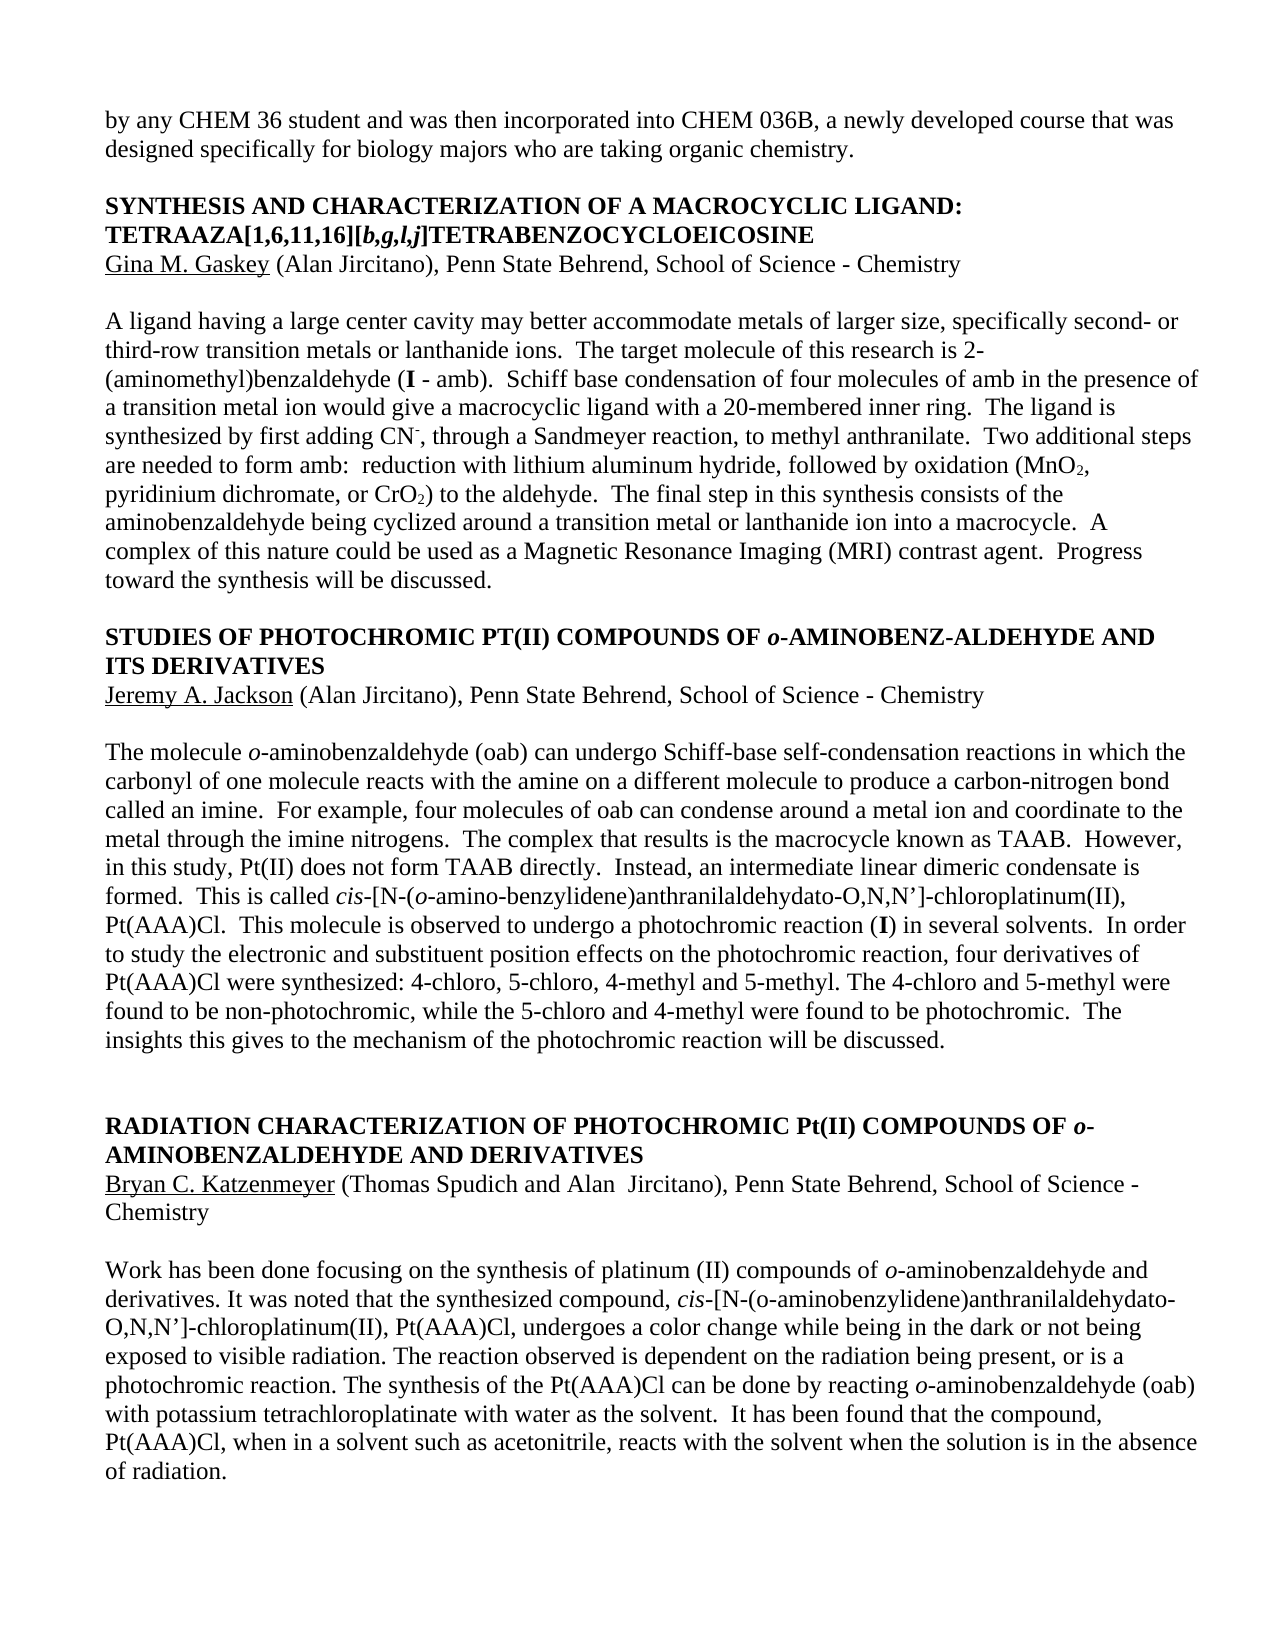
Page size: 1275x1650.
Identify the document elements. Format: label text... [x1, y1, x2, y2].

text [105, 105, 1200, 162]
text Jeremy A. Jackson (Alan Jircitano), Behrend, - Chemistry [105, 680, 1200, 709]
text A ligand having a large center cavity may better accommodate metals of larger size, specifically second- or third-row transition metals or lanthanide ions. The target molecule of this research is 2-(aminomethyl)benzaldehyde (I - amb). Schiff base condensation of four molecules of amb in the presence of a transition metal ion would give a macrocyclic ligand with a 20-membered inner ring. The ligand is synthesized by first adding CN-, through a Sandmeyer reaction, to methyl anthranilate. Two additional steps are needed to form amb: reduction with lithium aluminum hydride, followed by oxidation (MnO2, pyridinium dichromate, or CrO2) to the aldehyde. The final step in this synthesis consists of the aminobenzaldehyde being cyclized around a transition metal or lanthanide ion into a macrocycle. A complex of this nature could be used as a Magnetic Resonance Imaging (MRI) contrast agent. Progress toward the synthesis will be discussed. [105, 306, 1200, 594]
text STUDIES OF PHOTOCHROMIC PT(II) COMPOUNDS OF o-AMINOBENZ-ALDEHYDE AND ITS DERIVATIVES [105, 622, 1200, 680]
subtitle RADIATION CHARACTERIZATION OF PHOTOCHROMIC Pt(II) COMPOUNDS OF o-AMINOBENZALDEHYDE AND DERIVATIVES [105, 1111, 1200, 1169]
text SYNTHESIS AND CHARACTERIZATION OF A MACROCYCLIC LIGAND: TETRAAZA[1,6,11,16][b,g,l,j]TETRABENZOCYCLOEICOSINE [105, 191, 1200, 249]
text Work has been done focusing on the synthesis of platinum (II) compounds of o-aminobenzaldehyde and derivatives. It was noted that the synthesized compound, cis-[N-(o-aminobenzylidene)anthranilaldehydato-O,N,N’]-chloroplatinum(II), Pt(AAA)Cl, undergoes a color change while being in the dark or not being exposed to visible radiation. The reaction observed is dependent on the radiation being present, or is a photochromic reaction. The synthesis of the Pt(AAA)Cl can be done by reacting o-aminobenzaldehyde (oab) with potassium tetrachloroplatinate with water as the solvent. It has been found that the compound, Pt(AAA)Cl, when in a solvent such as acetonitrile, reacts with the solvent when the solution is in the absence of radiation. [105, 1255, 1200, 1485]
text Gina M. Gaskey (Alan Jircitano), Behrend, - Chemistry [105, 249, 1200, 277]
text The molecule o-aminobenzaldehyde (oab) can undergo Schiff-base self-condensation reactions in which the carbonyl of one molecule reacts with the amine on a different molecule to produce a carbon-nitrogen bond called an imine. For example, four molecules of oab can condense around a metal ion and coordinate to the metal through the imine nitrogens. The complex that results is the macrocycle known as TAAB. However, in this study, Pt(II) does not form TAAB directly. Instead, an intermediate linear dimeric condensate is formed. This is called cis-[N-(o-amino-benzylidene)anthranilaldehydato-O,N,N’]-chloroplatinum(II), Pt(AAA)Cl. This molecule is observed to undergo a photochromic reaction (I) in several solvents. In order to study the electronic and substituent position effects on the photochromic reaction, four derivatives of Pt(AAA)Cl were synthesized: 4-chloro, 5-chloro, 4-methyl and 5-methyl. The 4-chloro and 5-methyl were found to be non-photochromic, while the 5-chloro and 4-methyl were found to be photochromic. The insights this gives to the mechanism of the photochromic reaction will be discussed. [105, 737, 1200, 1054]
text Bryan C. Katzenmeyer (Thomas Spudich and Alan Jircitano), Behrend, - Chemistry [105, 1169, 1200, 1226]
